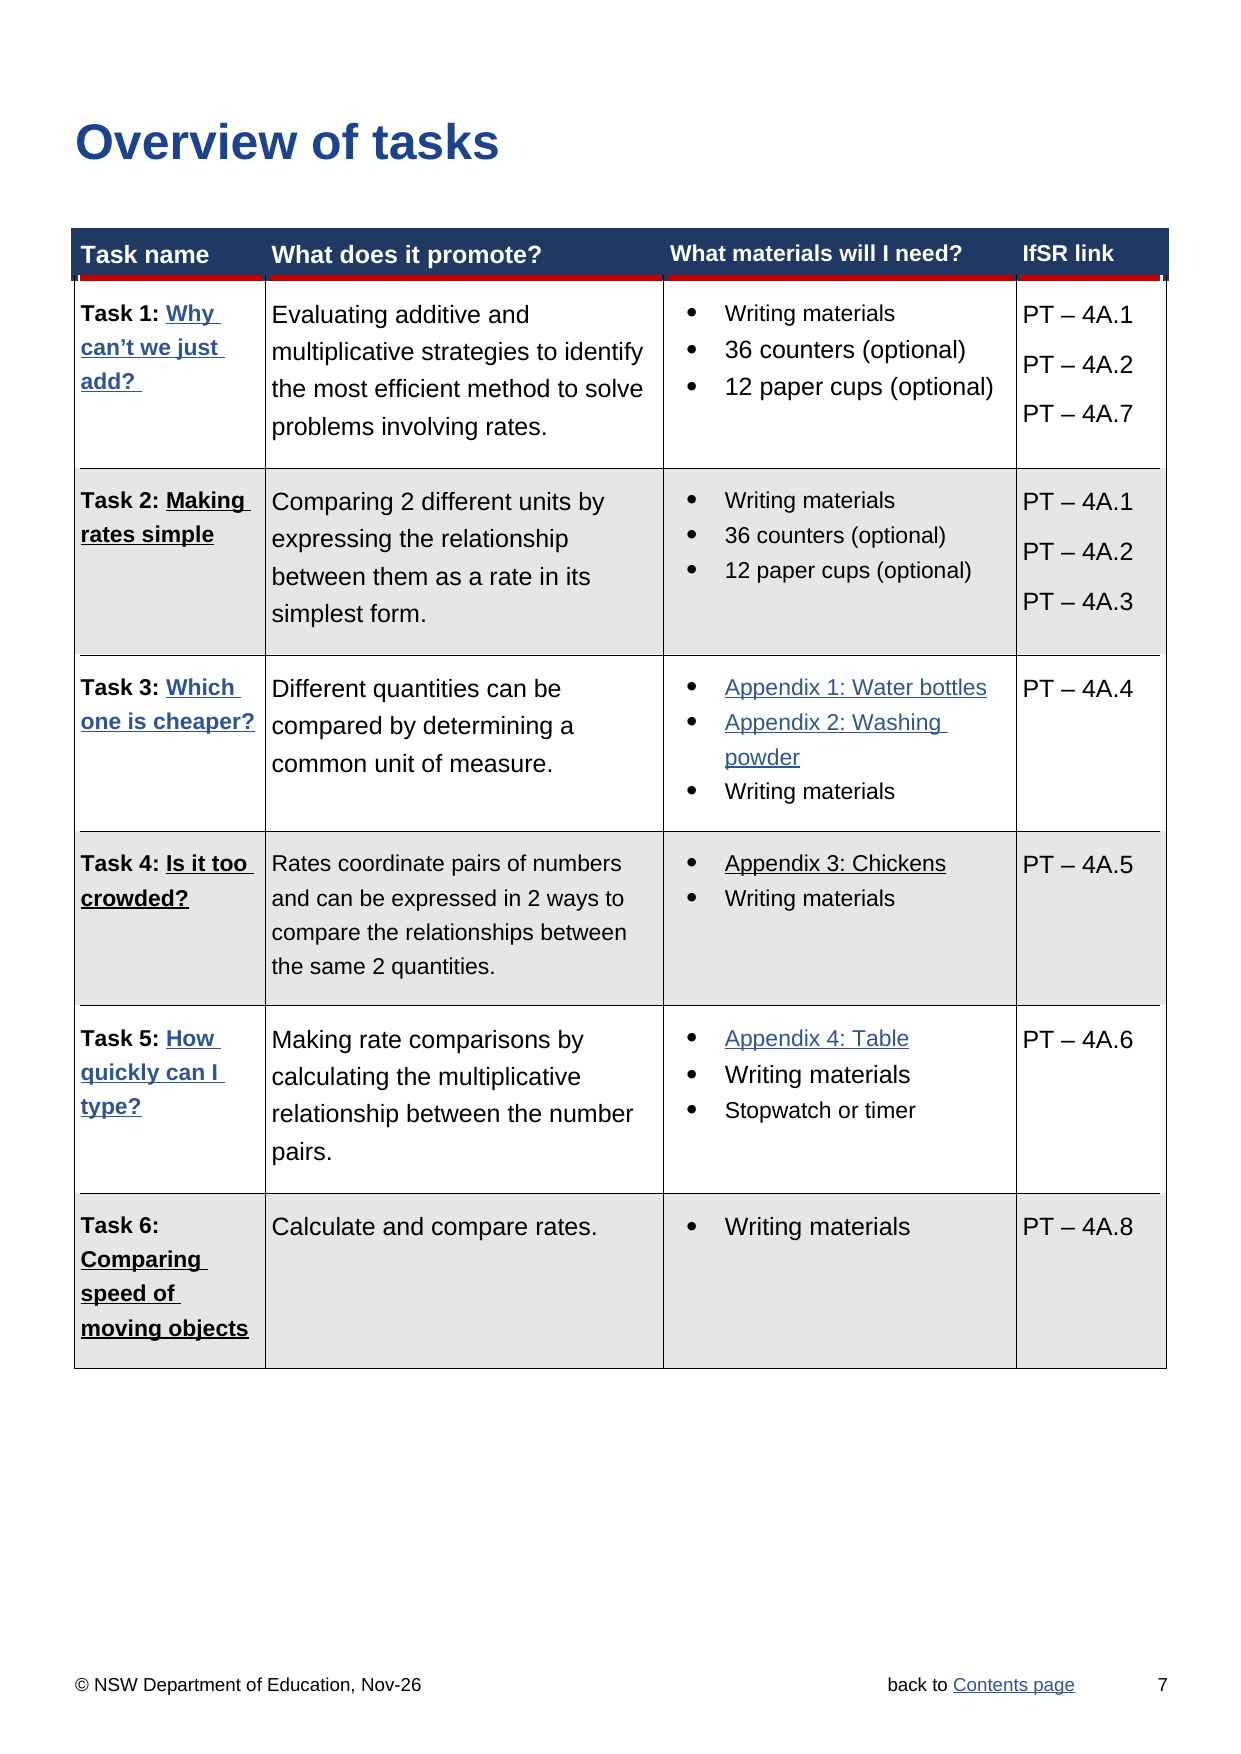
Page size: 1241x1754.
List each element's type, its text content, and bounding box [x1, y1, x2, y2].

table_cell Rates coordinate pairs of numbers and can be expressed in 2 ways to compare the relationships between the same 2 quantities. [266, 832, 663, 1005]
table_cell PT – 4A.1 PT – 4A.2 PT – 4A.3 [1017, 468, 1166, 654]
table_header IfSR link [1019, 235, 1163, 275]
table_cell Making rate comparisons by calculating the multiplicative relationship between the number pairs. [266, 1006, 663, 1192]
table_cell PT – 4A.8 [1017, 1193, 1166, 1368]
table_cell Evaluating additive and multiplicative strategies to identify the most efficient method to solve problems involving rates. [266, 281, 663, 467]
table_cell Writing materials [664, 1194, 1016, 1368]
table_cell PT – 4A.6 [1017, 1005, 1166, 1192]
table_cell PT – 4A.4 [1017, 655, 1166, 831]
table_header What does it promote? [269, 235, 661, 275]
table_cell Task 4: Is it too crowded? [75, 831, 265, 1005]
subtitle Overview of tasks [75, 113, 1165, 170]
table_cell Appendix 4: Table Writing materials Stopwatch or timer [664, 1006, 1016, 1192]
table_cell Task 2: Making rates simple [75, 468, 265, 654]
table_cell Appendix 3: Chickens Writing materials [664, 832, 1016, 1005]
table_cell PT – 4A.5 [1017, 831, 1166, 1005]
table_cell Writing materials 36 counters (optional) 12 paper cups (optional) [664, 281, 1016, 467]
table_cell Task 1: Why can’t we just add? [75, 275, 265, 467]
table_cell Calculate and compare rates. [266, 1194, 663, 1368]
table_cell Writing materials 36 counters (optional) 12 paper cups (optional) [664, 469, 1016, 654]
table_cell Task 6: Comparing speed of moving objects [75, 1193, 265, 1368]
table_header What materials will I need? [667, 235, 1013, 275]
table_cell Task 5: How quickly can I type? [75, 1005, 265, 1192]
table_cell PT – 4A.1 PT – 4A.2 PT – 4A.7 [1017, 275, 1166, 467]
table_cell Task 3: Which one is cheaper? [75, 655, 265, 831]
table_cell Different quantities can be compared by determining a common unit of measure. [266, 656, 663, 831]
table_header Task name [78, 235, 262, 275]
table_cell Comparing 2 different units by expressing the relationship between them as a rate in its simplest form. [266, 469, 663, 654]
table_cell Appendix 1: Water bottles Appendix 2: Washing powder Writing materials [664, 656, 1016, 831]
